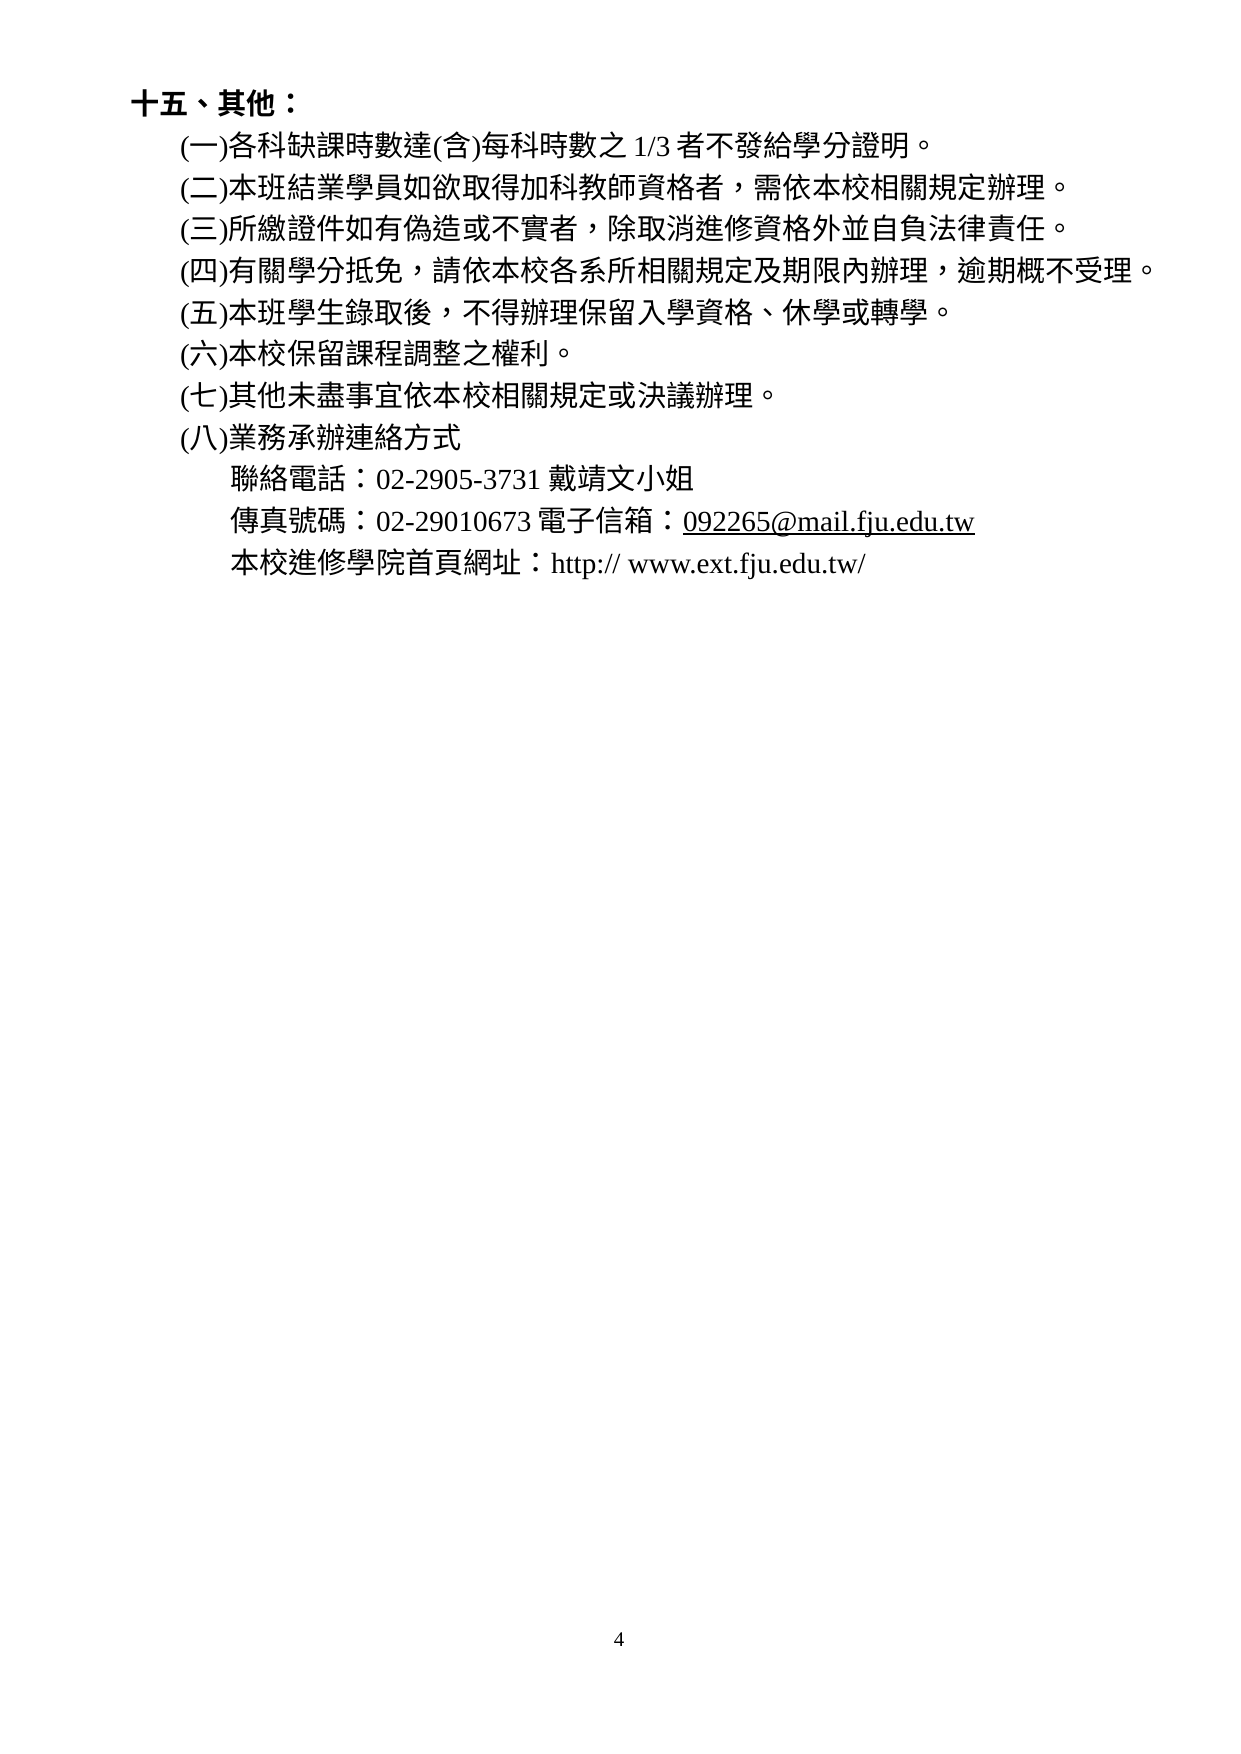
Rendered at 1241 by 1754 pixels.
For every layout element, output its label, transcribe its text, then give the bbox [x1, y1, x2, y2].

list 傳真號碼：02-29010673電子信箱：092265@mail.fju.edu.tw [230, 498, 1107, 540]
list (二)本班結業學員如欲取得加科教師資格者，需依本校相關規定辦理。 [180, 165, 1107, 206]
list (三)所繳證件如有偽造或不實者，除取消進修資格外並自負法律責任。 [180, 206, 1107, 248]
list (八)業務承辦連絡方式 [180, 415, 1107, 456]
list (六)本校保留課程調整之權利。 [180, 331, 1107, 373]
list (五)本班學生錄取後，不得辦理保留入學資格、休學或轉學。 [180, 290, 1107, 331]
list 聯絡電話：02-2905-3731 戴靖文小姐 [230, 456, 1107, 498]
list 本校進修學院首頁網址：http:// www.ext.fju.edu.tw/ [230, 540, 1107, 581]
list (一)各科缺課時數達(含)每科時數之1/3者不發給學分證明。 [180, 123, 1107, 165]
list (七)其他未盡事宜依本校相關規定或決議辦理。 [180, 373, 1107, 415]
list (四)有關學分抵免，請依本校各系所相關規定及期限內辦理，逾期概不受理。 [180, 248, 1134, 290]
subtitle 十五、其他： [130, 81, 1107, 123]
